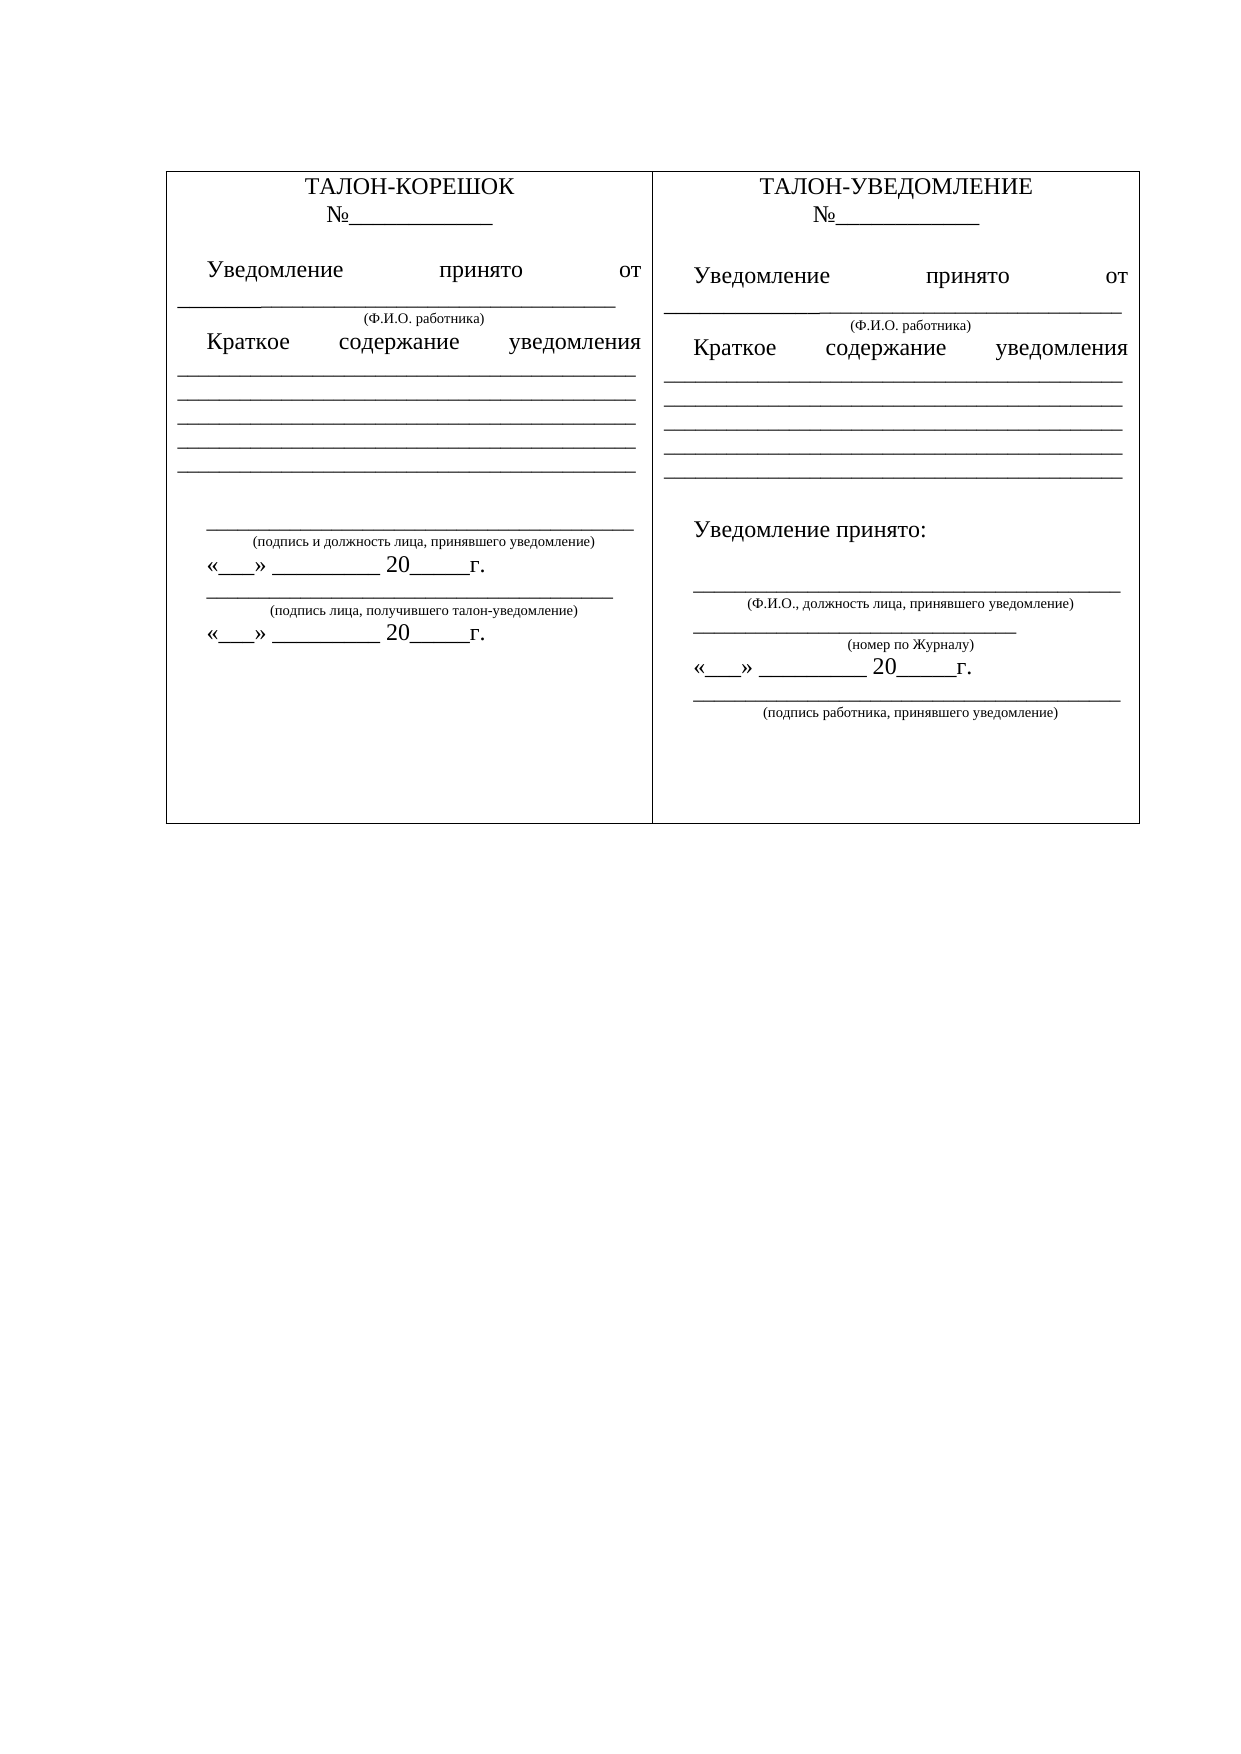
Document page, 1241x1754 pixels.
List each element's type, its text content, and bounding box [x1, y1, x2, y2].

table_header ТАЛОН-УВЕДОМЛЕНИЕ №____________ Уведомление принято от __________________________________________ (Ф.И.О. работника) Краткое содержание уведомления ________________________________________________________________________________________ ____________________________________________________________________________________________________________________________________ Уведомление принято: _________________________________________ (Ф.И.О., должность лица, принявшего уведомление) _______________________________ (номер по Журналу) «___» _________ 20_____г. _________________________________________ (подпись работника, принявшего уведомление) [653, 172, 1139, 823]
table_header ТАЛОН-КОРЕШОК №____________ Уведомление принято от _________________________________________ (Ф.И.О. работника) Краткое содержание уведомления ____________________________________________ ____________________________________________ ____________________________________________ ____________________________________________ ____________________________________________ _________________________________________ (подпись и должность лица, принявшего уведомление) «___» _________ 20_____г. _______________________________________ (подпись лица, получившего талон-уведомление) «___» _________ 20_____г. [167, 172, 652, 823]
